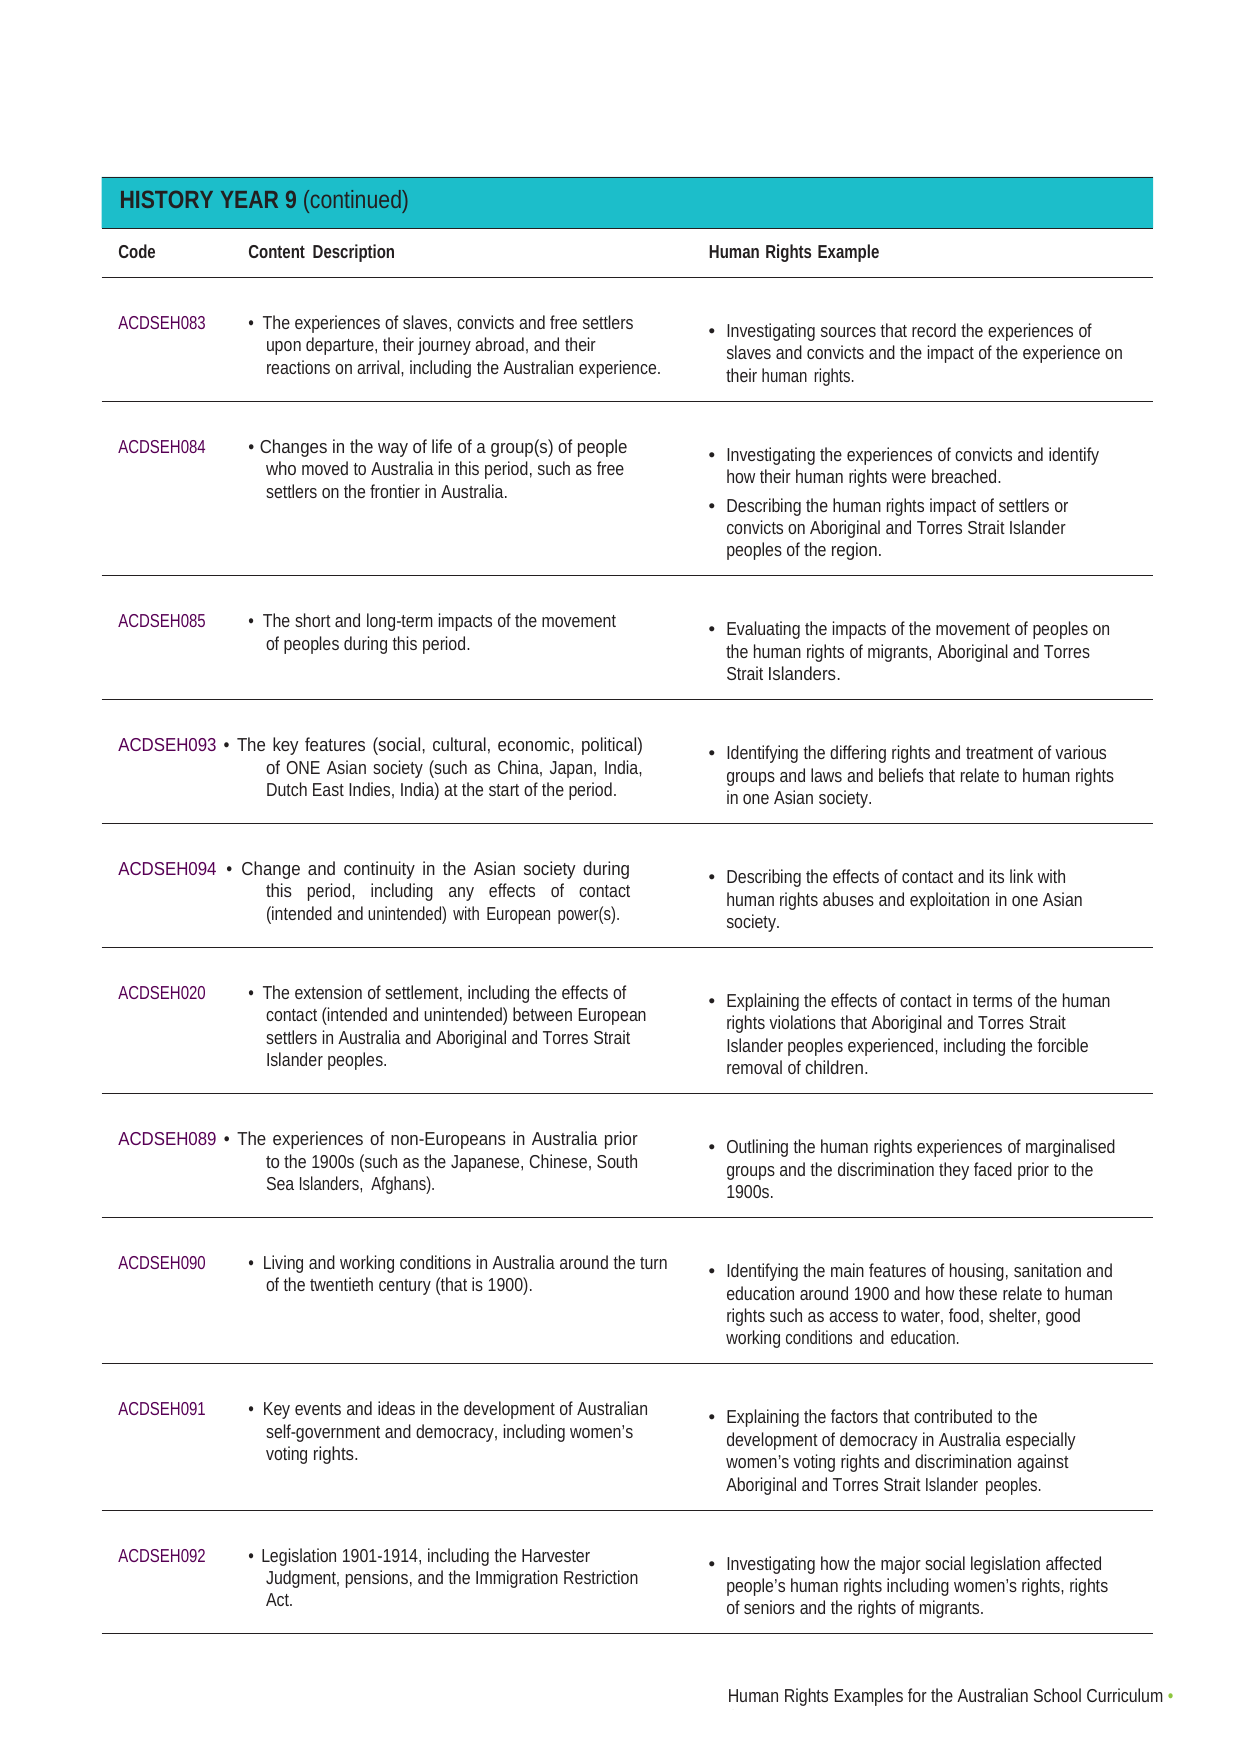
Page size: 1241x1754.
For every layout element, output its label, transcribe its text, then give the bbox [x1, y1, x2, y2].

text ACDSEH091 • Key events and ideas in the development of Australian [118, 1398, 664, 1420]
list Describing the effects of contact and its link with human rights abuses and exploitation in one Asian society. [708, 866, 1105, 932]
list Evaluating the impacts of the movement of peoples on the human rights of migrants, Aboriginal and Torres Strait Islanders. [708, 618, 1117, 684]
text self-government and democracy, including women’s voting rights. [266, 1421, 664, 1464]
list Explaining the factors that contributed to the development of democracy in Australia especially women’s voting rights and discrimination against Aboriginal and Torres Strait Islander peoples. [708, 1406, 1123, 1495]
list Identifying the differing rights and treatment of various groups and laws and beliefs that relate to human rights in one Asian society. [708, 742, 1116, 808]
list Describing the human rights impact of settlers or convicts on Aboriginal and Torres Strait Islander peoples of the region. [708, 494, 1116, 561]
list Explaining the effects of contact in terms of the human rights violations that Aboriginal and Torres Strait Islander peoples experienced, including the forcible removal of children. [708, 990, 1113, 1078]
text ACDSEH093 • The key features (social, cultural, economic, political) of ONE Asian society (such as China, Japan, India, Dutch East Indies, India) at the start of the period. [118, 734, 643, 800]
text ACDSEH083 • The experiences of slaves, convicts and free settlers upon departure, their journey abroad, and their reactions on arrival, including the Australian experience. [118, 312, 661, 378]
list Investigating sources that record the experiences of slaves and convicts and the impact of the experience on their human rights. [708, 320, 1127, 386]
list Identifying the main features of housing, sanitation and education around 1900 and how these relate to human rights such as access to water, food, shelter, good working conditions and education. [708, 1260, 1126, 1349]
text ACDSEH089 • The experiences of non-Europeans in Australia prior to the 1900s (such as the Japanese, Chinese, South Sea Islanders, Afghans). [118, 1128, 638, 1194]
text ACDSEH084 • Changes in the way of life of a group(s) of people who moved to Australia in this period, such as free settlers on the frontier in Australia. [118, 436, 652, 502]
list Investigating how the major social legislation affected people’s human rights including women’s rights, rights of seniors and the rights of migrants. [708, 1552, 1112, 1619]
list Investigating the experiences of convicts and identify how their human rights were breached. [708, 444, 1118, 488]
text ACDSEH092 • Legislation 1901-1914, including the Harvester Judgment, pensions, and the Immigration Restriction Act. [118, 1544, 659, 1611]
text ACDSEH085 • The short and long-term impacts of the movement of peoples during this period. [118, 610, 623, 654]
text ACDSEH094 • Change and continuity in the Asian society during this period, including any effects of contact (intended and unintended) with European power(s). [118, 858, 630, 924]
text ACDSEH020 • The extension of settlement, including the effects of contact (intended and unintended) between European settlers in Australia and Aboriginal and Torres Strait Islander peoples. [118, 982, 670, 1071]
text ACDSEH090 • Living and working conditions in Australia around the turn of the twentieth century (that is 1900). [118, 1252, 672, 1296]
list Outlining the human rights experiences of marginalised groups and the discrimination they faced prior to the 1900s. [708, 1136, 1131, 1202]
subtitle Code Content Description Human Rights Example [118, 241, 1190, 262]
